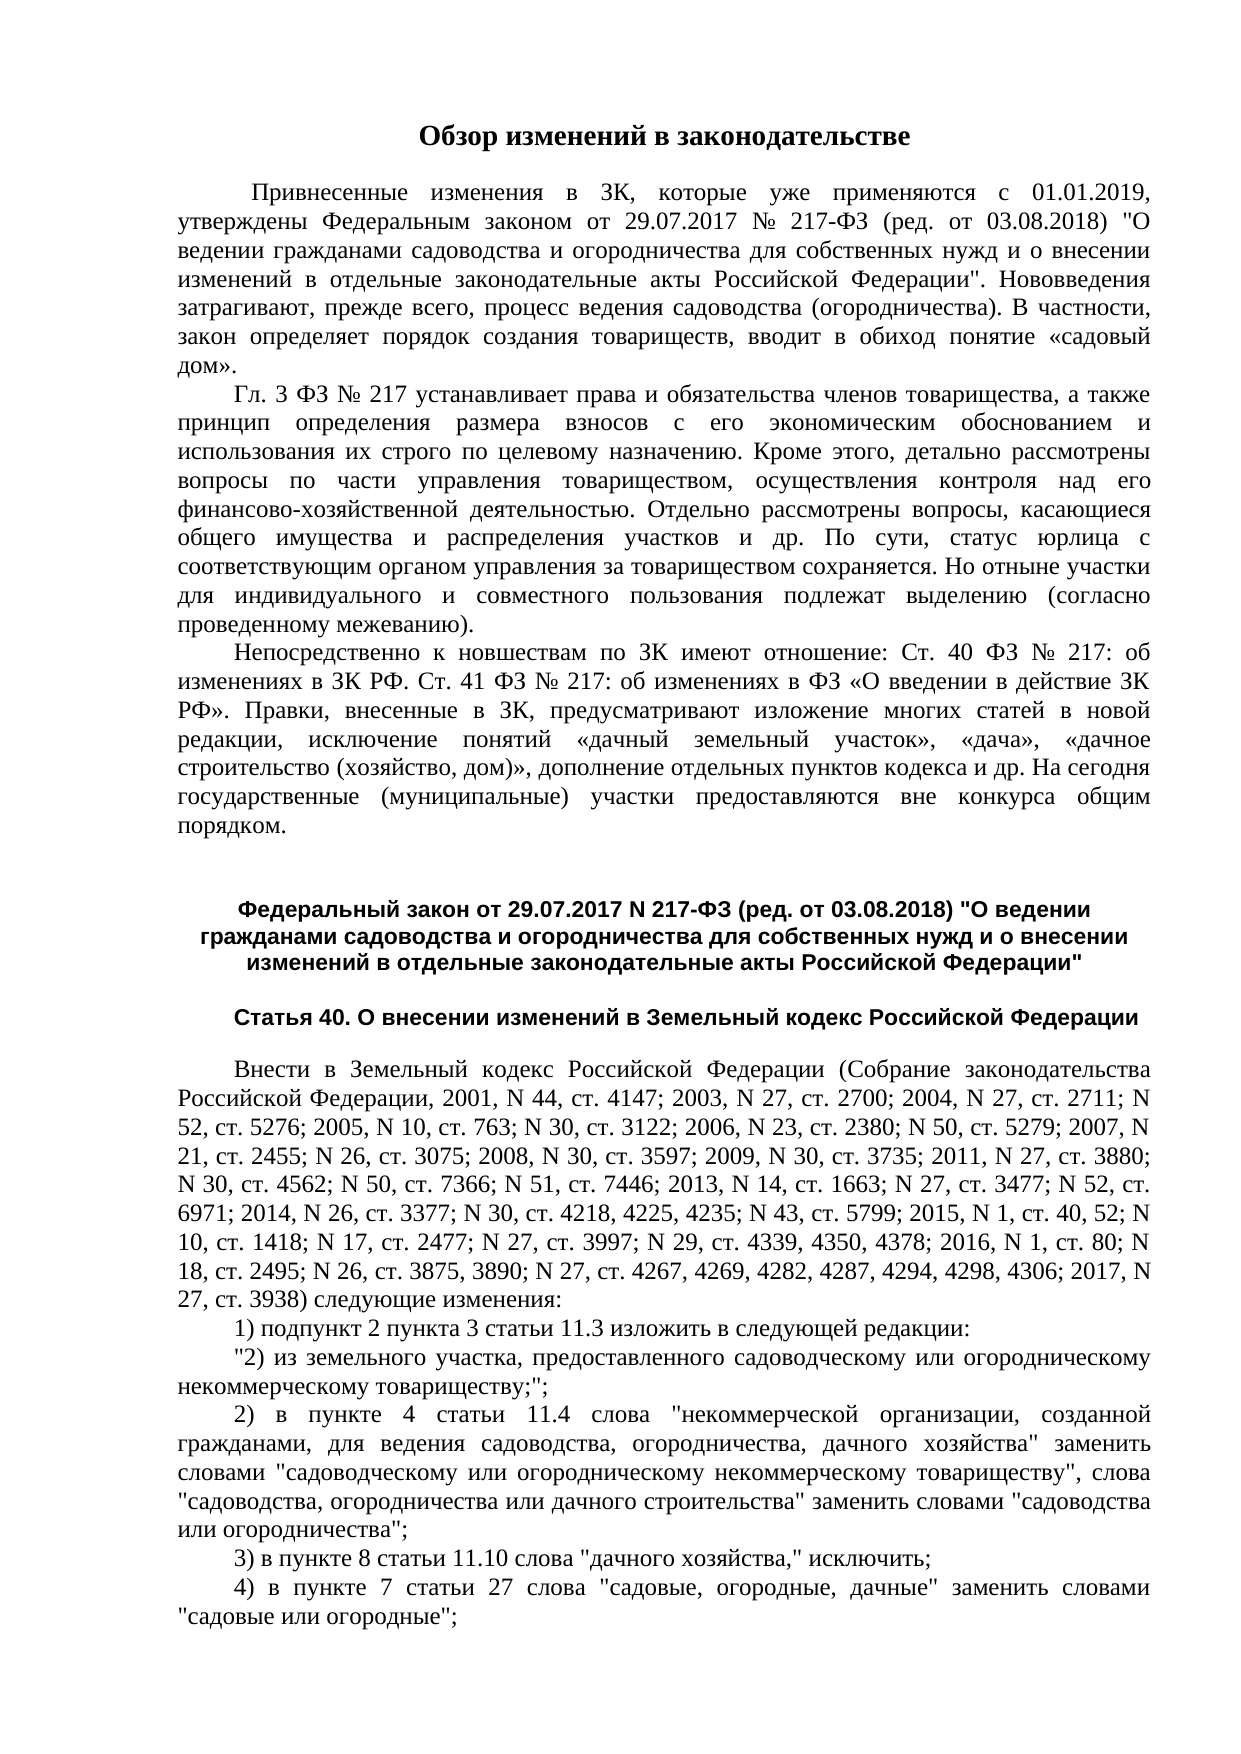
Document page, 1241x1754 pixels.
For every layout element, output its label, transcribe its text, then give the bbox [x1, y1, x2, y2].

text "2) из земельного участка, предоставленного садоводческому или огородническому некоммерческому товариществу;"; [177, 1342, 1152, 1399]
text Привнесенные изменения в ЗК, которые уже применяются с 01.01.2019, утверждены Федеральным законом от 29.07.2017 № 217-ФЗ (ред. от 03.08.2018) "О ведении гражданами садоводства и огородничества для собственных нужд и о внесении изменений в отдельные законодательные акты Российской Федерации". Нововведения затрагивают, прежде всего, процесс ведения садоводства (огородничества). В частности, закон определяет порядок создания товариществ, вводит в обиход понятие «садовый дом». [177, 177, 1152, 379]
text Гл. 3 ФЗ № 217 устанавливает права и обязательства членов товарищества, а также принцип определения размера взносов с его экономическим обоснованием и использования их строго по целевому назначению. Кроме этого, детально рассмотрены вопросы по части управления товариществом, осуществления контроля над его финансово-хозяйственной деятельностью. Отдельно рассмотрены вопросы, касающиеся общего имущества и распределения участков и др. По сути, статус юрлица с соответствующим органом управления за товариществом сохраняется. Но отныне участки для индивидуального и совместного пользования подлежат выделению (согласно проведенному межеванию). [177, 379, 1152, 637]
text 3) в пункте 8 статьи 11.10 слова "дачного хозяйства," исключить; [177, 1543, 1152, 1572]
text 2) в пункте 4 статьи 11.4 слова "некоммерческой организации, созданной гражданами, для ведения садоводства, огородничества, дачного хозяйства" заменить словами "садоводческому или огородническому некоммерческому товариществу", слова "садоводства, огородничества или дачного строительства" заменить словами "садоводства или огородничества"; [177, 1399, 1152, 1543]
text Обзор изменений в законодательстве [177, 118, 1152, 152]
text Статья 40. О внесении изменений в Земельный кодекс Российской Федерации [177, 1004, 1152, 1030]
text Федеральный закон от 29.07.2017 N 217-ФЗ (ред. от 03.08.2018) "О ведении гражданами садоводства и огородничества для собственных нужд и о внесении изменений в отдельные законодательные акты Российской Федерации" [177, 896, 1152, 975]
text Внести в Земельный кодекс Российской Федерации (Собрание законодательства Российской Федерации, 2001, N 44, ст. 4147; 2003, N 27, ст. 2700; 2004, N 27, ст. 2711; N 52, ст. 5276; 2005, N 10, ст. 763; N 30, ст. 3122; 2006, N 23, ст. 2380; N 50, ст. 5279; 2007, N 21, ст. 2455; N 26, ст. 3075; 2008, N 30, ст. 3597; 2009, N 30, ст. 3735; 2011, N 27, ст. 3880; N 30, ст. 4562; N 50, ст. 7366; N 51, ст. 7446; 2013, N 14, ст. 1663; N 27, ст. 3477; N 52, ст. 6971; 2014, N 26, ст. 3377; N 30, ст. 4218, 4225, 4235; N 43, ст. 5799; 2015, N 1, ст. 40, 52; N 10, ст. 1418; N 17, ст. 2477; N 27, ст. 3997; N 29, ст. 4339, 4350, 4378; 2016, N 1, ст. 80; N 18, ст. 2495; N 26, ст. 3875, 3890; N 27, ст. 4267, 4269, 4282, 4287, 4294, 4298, 4306; 2017, N 27, ст. 3938) следующие изменения: [177, 1054, 1152, 1313]
text 1) подпункт 2 пункта 3 статьи 11.3 изложить в следующей редакции: [177, 1313, 1152, 1342]
text Непосредственно к новшествам по ЗК имеют отношение: Ст. 40 ФЗ № 217: об изменениях в ЗК РФ. Ст. 41 ФЗ № 217: об изменениях в ФЗ «О введении в действие ЗК РФ». Правки, внесенные в ЗК, предусматривают изложение многих статей в новой редакции, исключение понятий «дачный земельный участок», «дача», «дачное строительство (хозяйство, дом)», дополнение отдельных пунктов кодекса и др. На сегодня государственные (муниципальные) участки предоставляются вне конкурса общим порядком. [177, 637, 1152, 839]
text 4) в пункте 7 статьи 27 слова "садовые, огородные, дачные" заменить словами "садовые или огородные"; [177, 1572, 1152, 1629]
